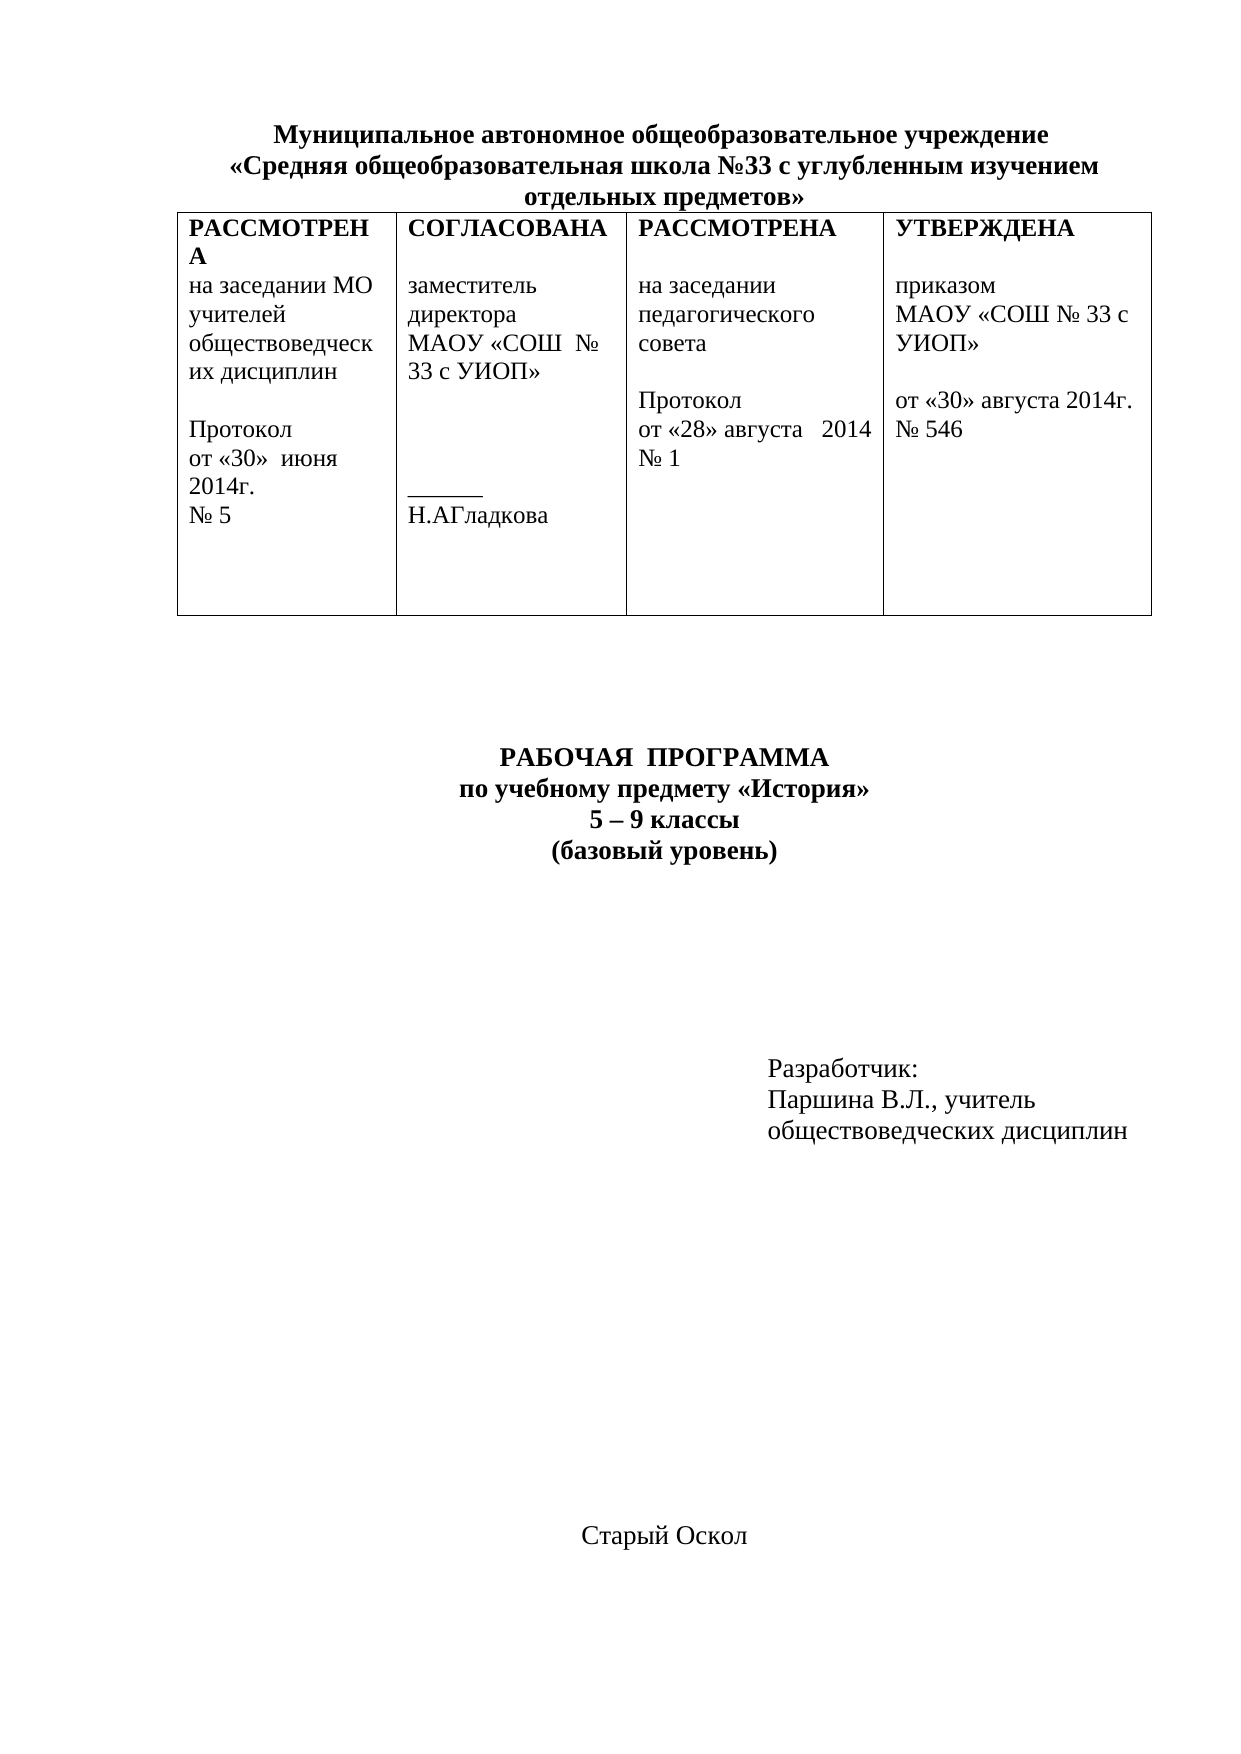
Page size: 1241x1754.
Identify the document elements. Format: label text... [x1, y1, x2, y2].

text Старый Оскол [177, 1519, 1152, 1551]
table_header УТВЕРЖДЕНА приказом МАОУ «СОШ № 33 с УИОП» от «30» августа 2014г. № 546 [884, 213, 1151, 615]
table_header СОГЛАСОВАНА заместитель директора МАОУ «СОШ № 33 с УИОП» ______ Н.АГладкова [397, 213, 626, 615]
table_header РАССМОТРЕНА на заседании педагогического совета Протокол от «28» августа 2014 № 1 [627, 213, 883, 615]
text по учебному предмету «История» [177, 772, 1152, 803]
text 5 – 9 классы [177, 803, 1152, 834]
text обществоведческих дисциплин [767, 1114, 1152, 1146]
text Разработчик: [693, 1052, 1152, 1083]
table_header РАССМОТРЕНА на заседании МО учителей обществоведческих дисциплин Протокол от «30» июня 2014г. № 5 [178, 213, 396, 615]
text Паршина В.Л., учитель [693, 1083, 1152, 1114]
text (базовый уровень) [177, 834, 1152, 865]
text РАБОЧАЯ ПРОГРАММА [177, 741, 1152, 772]
text Муниципальное автономное общеобразовательное учреждение «Средняя общеобразовательная школа №33 с углубленным изучением отдельных предметов» [177, 118, 1152, 212]
